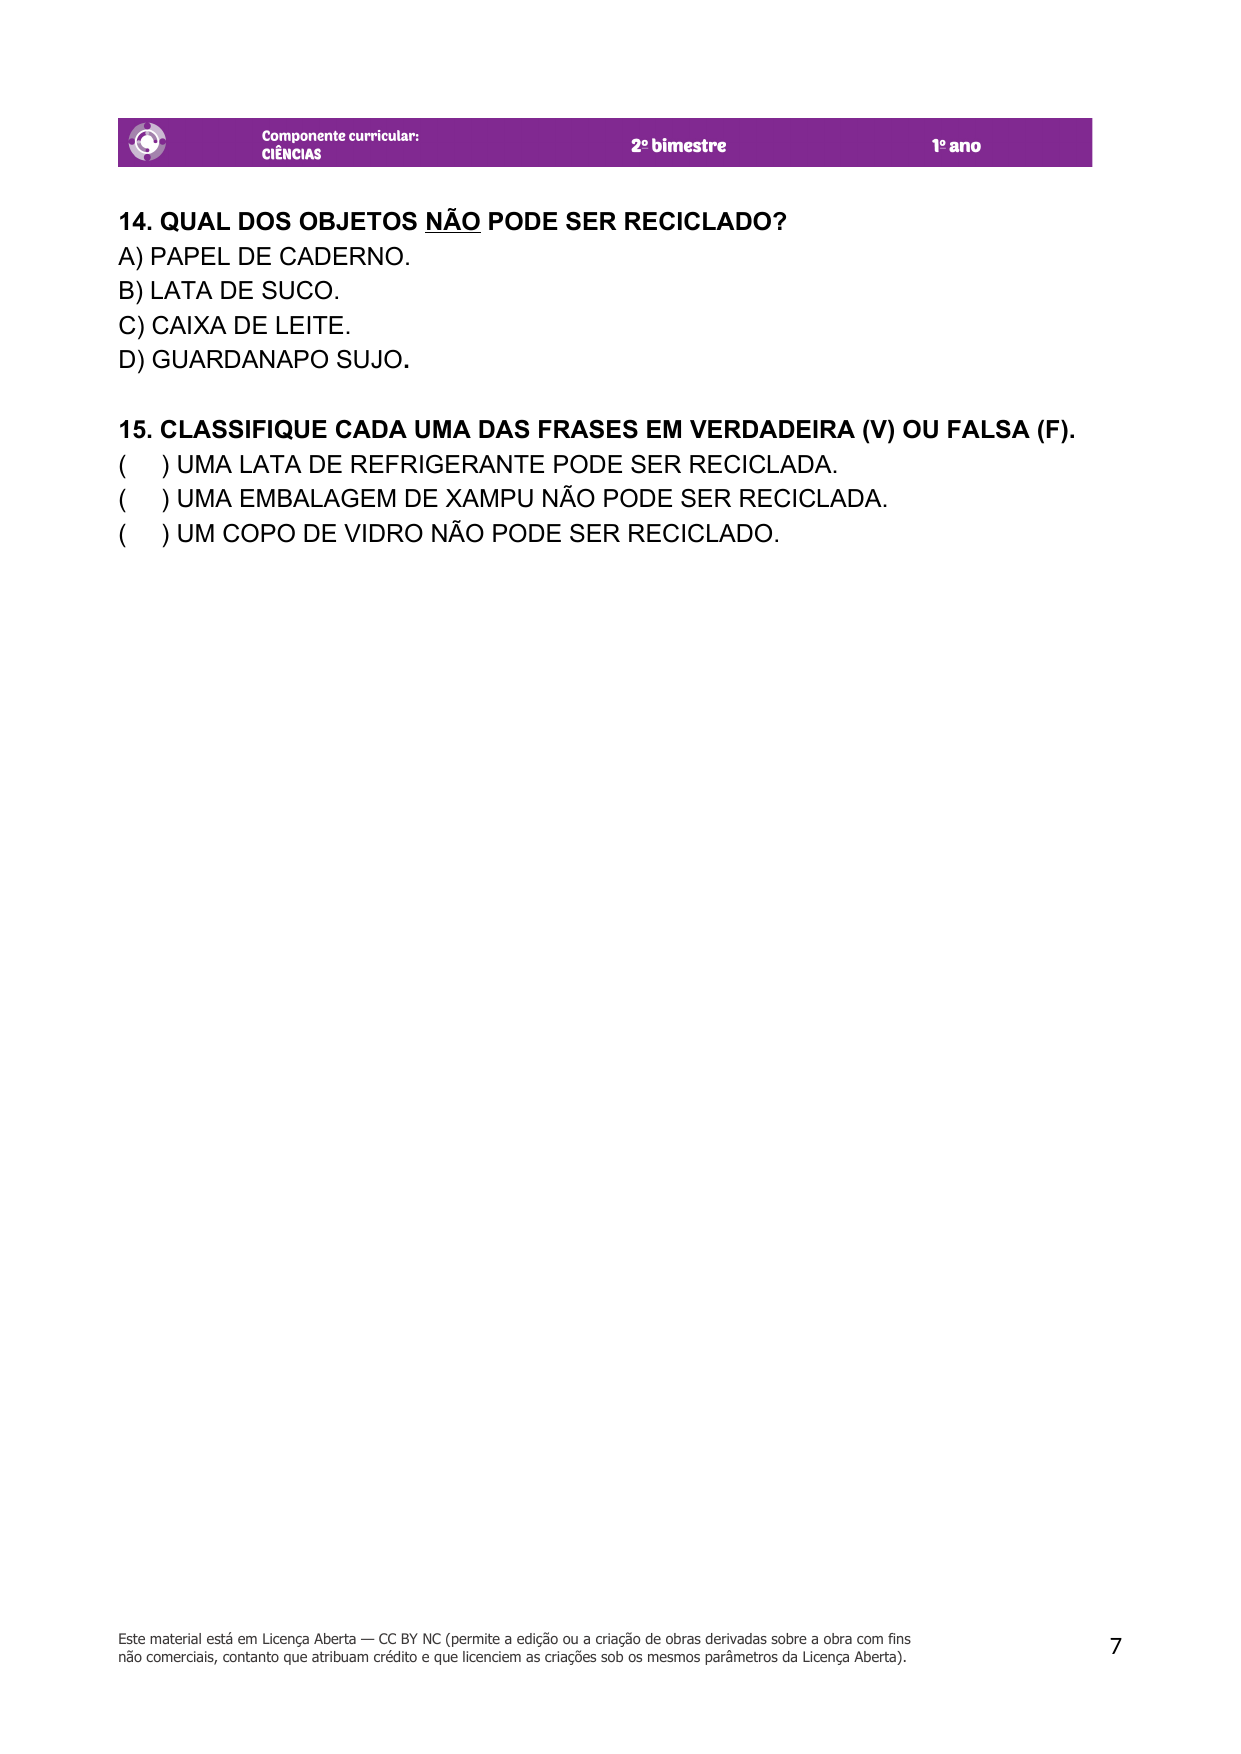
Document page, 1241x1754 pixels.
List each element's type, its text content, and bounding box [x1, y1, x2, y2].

text 15. CLASSIFIQUE CADA UMA DAS FRASES EM VERDADEIRA (V) OU FALSA (F). [118, 415, 1122, 444]
text D) GUARDANAPO SUJO. [118, 346, 1122, 374]
text B) LATA DE SUCO. [118, 276, 1122, 305]
text ( ) UMA EMBALAGEM DE XAMPU NÃO PODE SER RECICLADA. [118, 484, 1122, 513]
text ( ) UM COPO DE VIDRO NÃO PODE SER RECICLADO. [118, 519, 1122, 548]
text A) PAPEL DE CADERNO. [118, 241, 1122, 270]
text ( ) UMA LATA DE REFRIGERANTE PODE SER RECICLADA. [118, 449, 1122, 478]
text 14. QUAL DOS OBJETOS NÃO PODE SER RECICLADO? [118, 207, 1122, 236]
picture [118, 118, 1093, 167]
text C) CAIXA DE LEITE. [118, 311, 1122, 339]
